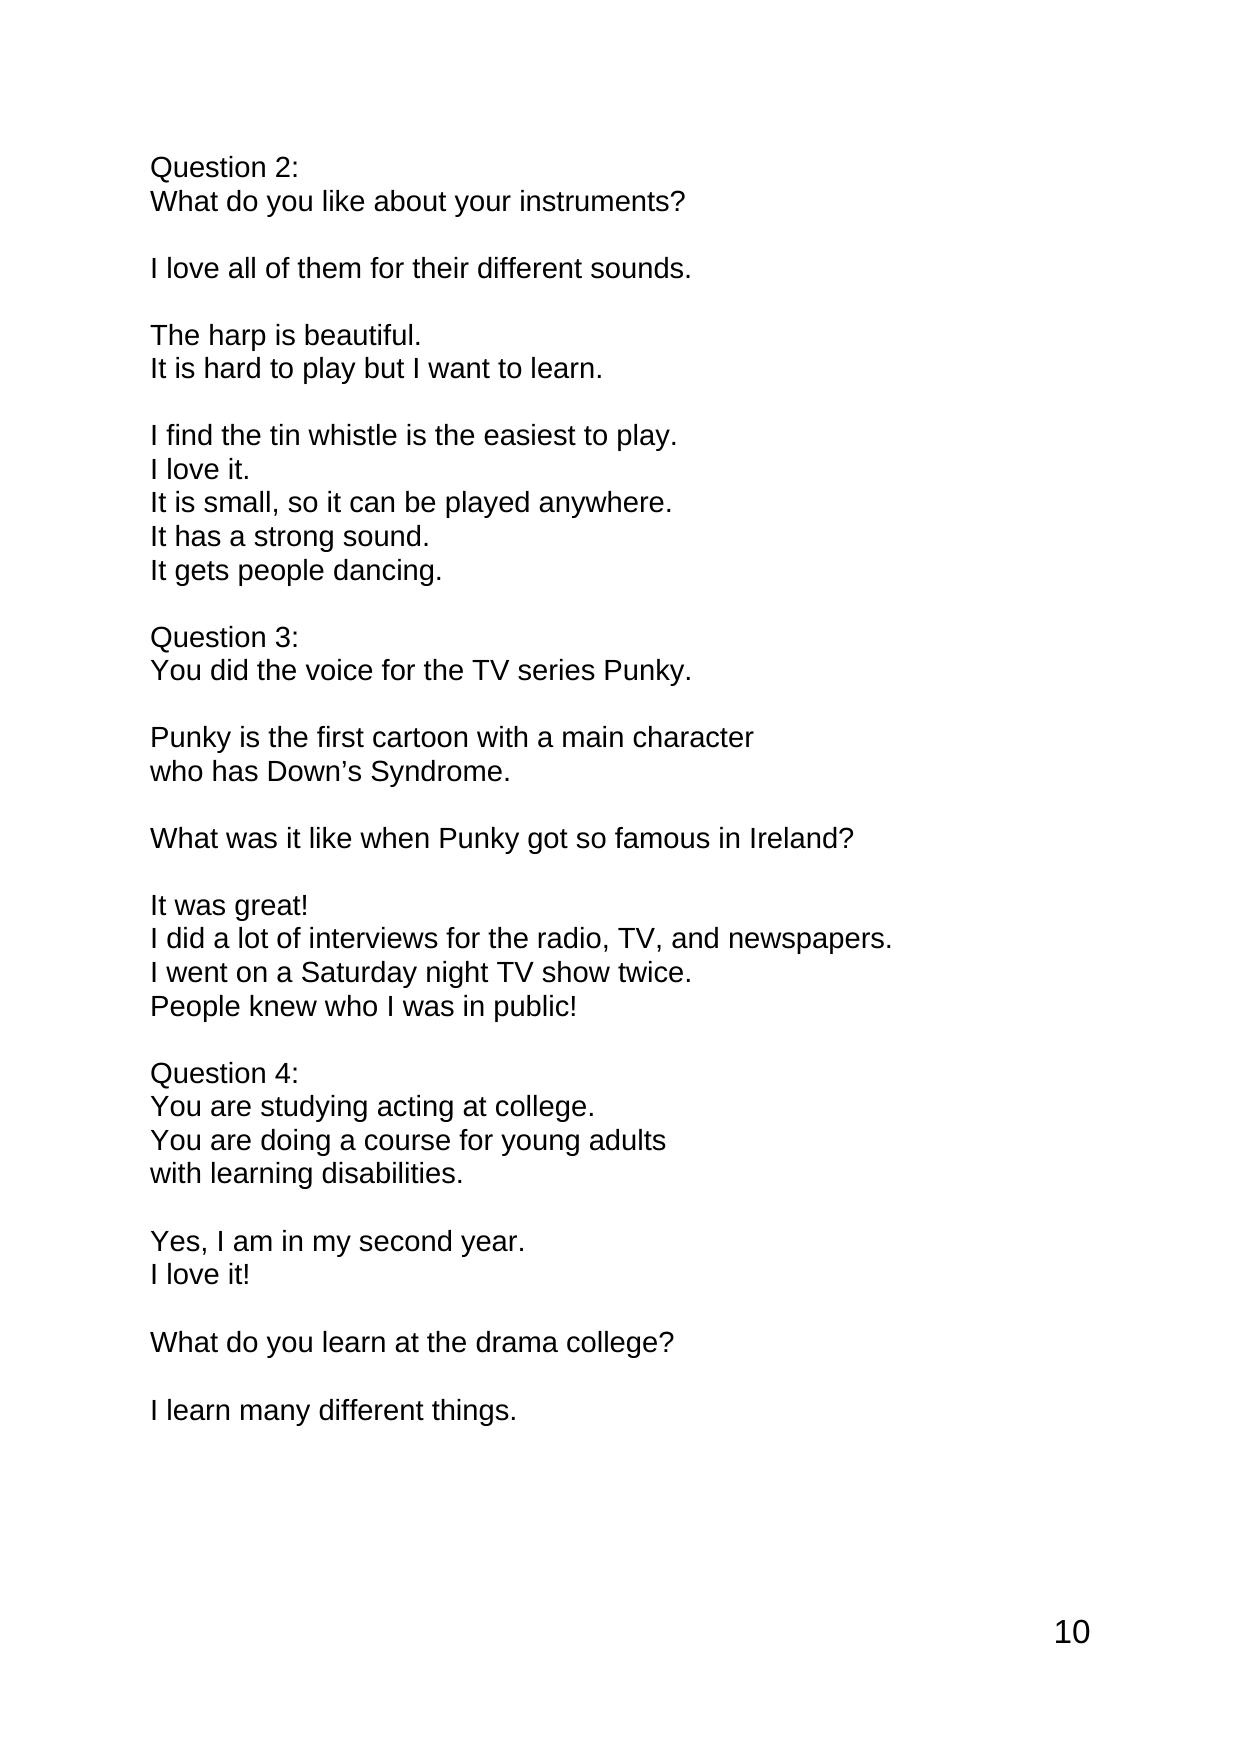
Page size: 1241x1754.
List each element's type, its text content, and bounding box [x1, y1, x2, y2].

text You are doing a course for young adults [150, 1123, 1090, 1156]
text Yes, I am in my second year. [150, 1224, 1090, 1257]
text It is hard to play but I want to learn. [150, 351, 1090, 385]
text I find the tin whistle is the easiest to play. [150, 418, 1090, 452]
text I learn many different things. [150, 1393, 1090, 1426]
text The harp is beautiful. [150, 318, 1090, 351]
text It gets people dancing. [150, 552, 1090, 586]
text What do you like about your instruments? [150, 183, 1090, 217]
text who has Down’s Syndrome. [150, 754, 1090, 787]
text It is small, so it can be played anywhere. [150, 485, 1090, 519]
text What was it like when Punky got so famous in Ireland? [150, 821, 1090, 854]
text It was great! [150, 888, 1090, 921]
text It has a strong sound. [150, 519, 1090, 552]
text I love it. [150, 452, 1090, 485]
text Punky is the first cartoon with a main character [150, 720, 1090, 754]
text You did the voice for the TV series Punky. [150, 653, 1090, 687]
text You are studying acting at college. [150, 1089, 1090, 1123]
text What do you learn at the drama college? [150, 1325, 1090, 1358]
text with learning disabilities. [150, 1156, 1090, 1190]
text I went on a Saturday night TV show twice. [150, 955, 1090, 988]
text I love it! [150, 1257, 1090, 1291]
text I did a lot of interviews for the radio, TV, and newspapers. [150, 921, 1090, 955]
text Question 2: [150, 150, 1090, 183]
text I love all of them for their different sounds. [150, 251, 1090, 284]
text Question 3: [150, 619, 1090, 653]
text People knew who I was in public! Question 4: [150, 988, 1090, 1089]
